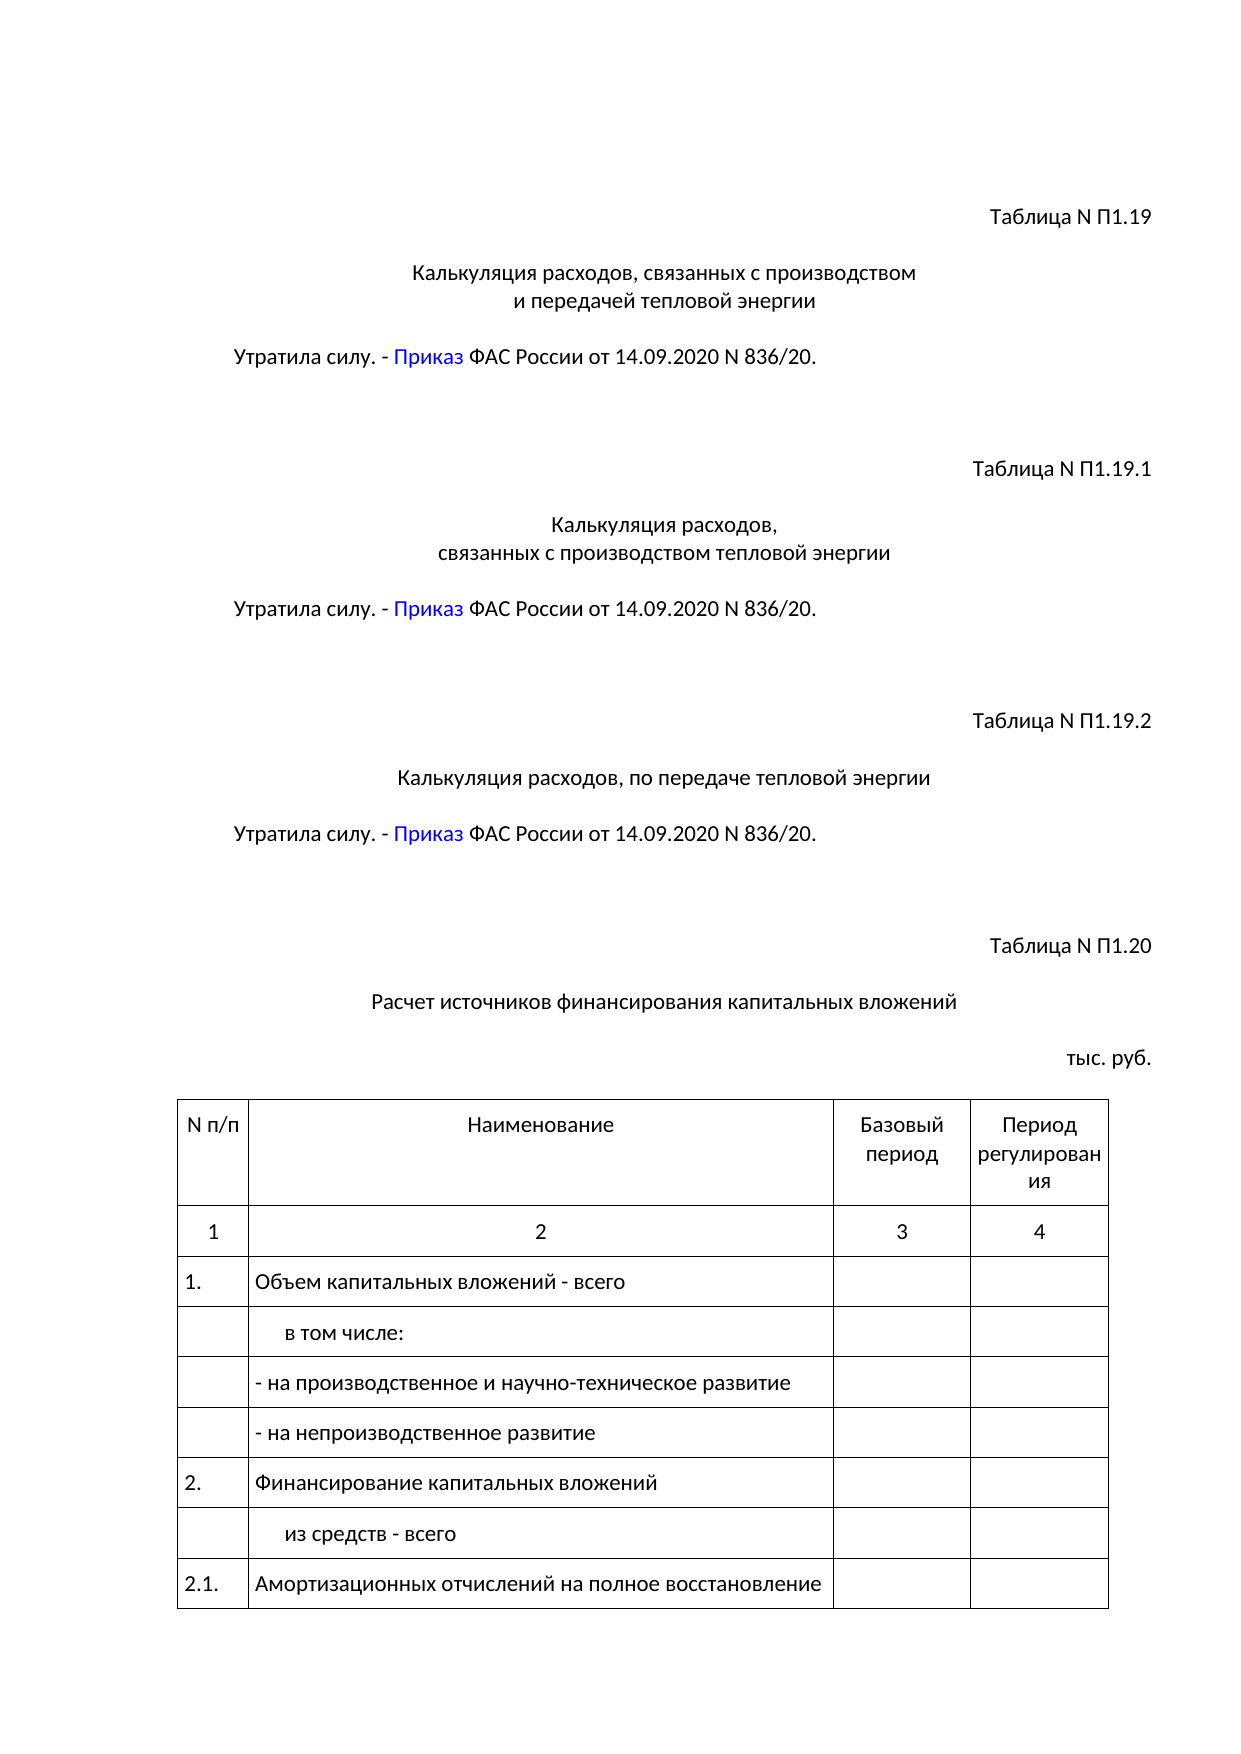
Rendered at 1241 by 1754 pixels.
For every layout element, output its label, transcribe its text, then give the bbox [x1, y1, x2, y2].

text Таблица N П1.20 [177, 931, 1152, 959]
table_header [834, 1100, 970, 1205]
text Утратила силу. - Приказ ФАС России от 14.09.2020 N 836/20. [177, 594, 1152, 622]
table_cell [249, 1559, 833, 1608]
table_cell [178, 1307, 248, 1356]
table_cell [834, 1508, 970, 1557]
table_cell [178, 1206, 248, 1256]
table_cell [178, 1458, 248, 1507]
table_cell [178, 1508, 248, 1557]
text тыс. руб. [177, 1043, 1152, 1071]
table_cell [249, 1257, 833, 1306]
text Таблица N П1.19 [177, 202, 1152, 230]
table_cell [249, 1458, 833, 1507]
text Расчет источников финансирования капитальных вложений [177, 987, 1152, 1015]
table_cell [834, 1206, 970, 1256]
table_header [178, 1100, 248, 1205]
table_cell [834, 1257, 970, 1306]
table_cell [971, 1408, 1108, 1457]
text Калькуляция расходов, [177, 510, 1152, 538]
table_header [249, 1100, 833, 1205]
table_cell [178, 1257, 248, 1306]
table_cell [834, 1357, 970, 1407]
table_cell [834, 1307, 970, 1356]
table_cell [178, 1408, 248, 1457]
text Таблица N П1.19.2 [177, 707, 1152, 734]
text Калькуляция расходов, связанных с производством [177, 258, 1152, 286]
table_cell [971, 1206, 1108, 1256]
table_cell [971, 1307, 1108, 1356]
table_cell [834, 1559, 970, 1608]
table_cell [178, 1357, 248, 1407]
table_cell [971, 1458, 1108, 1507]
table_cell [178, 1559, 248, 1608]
text Утратила силу. - Приказ ФАС России от 14.09.2020 N 836/20. [177, 342, 1152, 370]
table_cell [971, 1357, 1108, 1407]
text Калькуляция расходов, по передаче тепловой энергии [177, 763, 1152, 791]
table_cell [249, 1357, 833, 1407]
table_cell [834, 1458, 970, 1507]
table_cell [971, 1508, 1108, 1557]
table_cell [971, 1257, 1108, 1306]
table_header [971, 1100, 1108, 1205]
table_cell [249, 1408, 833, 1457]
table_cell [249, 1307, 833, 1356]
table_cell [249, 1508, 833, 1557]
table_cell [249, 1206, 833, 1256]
text Таблица N П1.19.1 [177, 454, 1152, 482]
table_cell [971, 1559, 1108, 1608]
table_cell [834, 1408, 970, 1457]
text Утратила силу. - Приказ ФАС России от 14.09.2020 N 836/20. [177, 819, 1152, 847]
text и передачей тепловой энергии [177, 286, 1152, 314]
text связанных с производством тепловой энергии [177, 538, 1152, 566]
